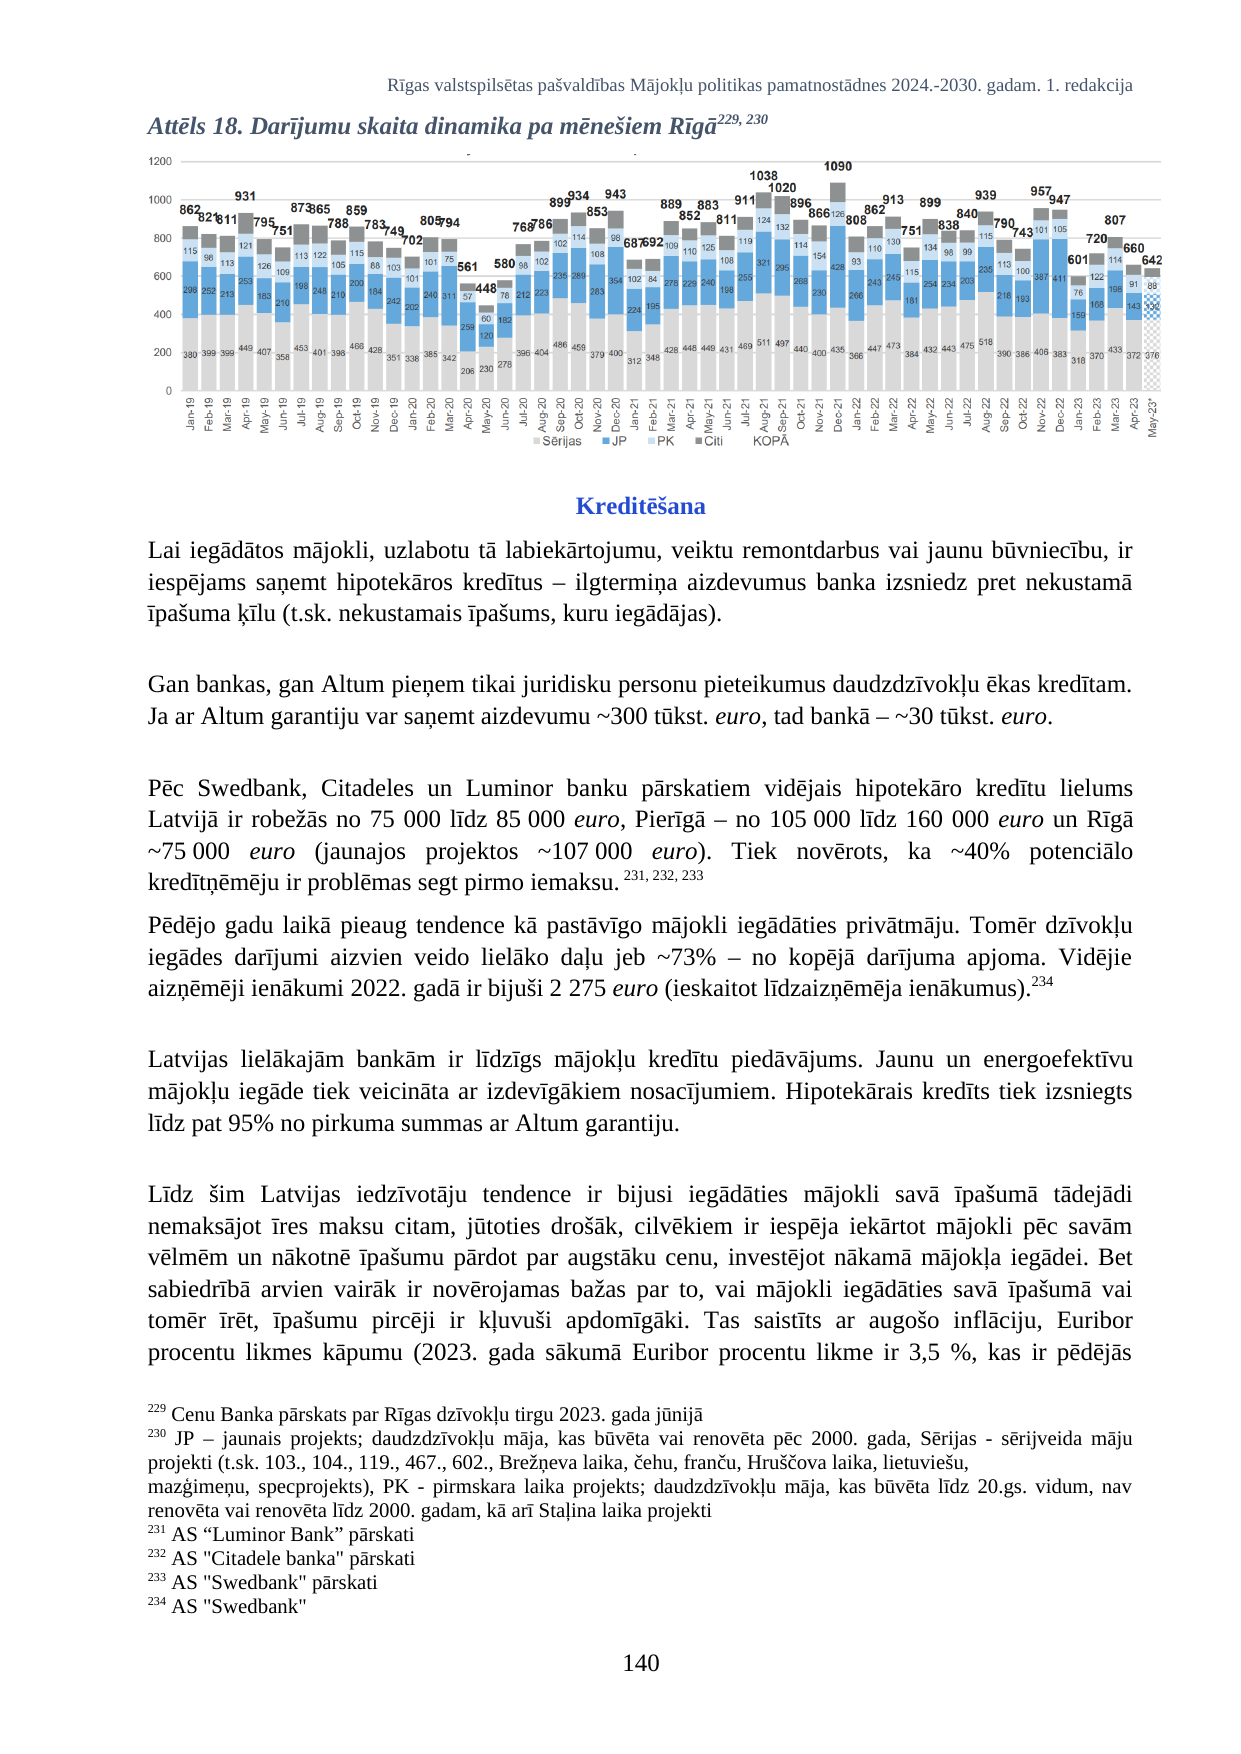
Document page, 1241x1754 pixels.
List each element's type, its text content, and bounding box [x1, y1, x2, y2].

text Lai iegādātos mājokli, uzlabotu tā labiekārtojumu, veiktu remontdarbus vai jaunu būvniecību, ir iespējams saņemt hipotekāros kredītus – ilgtermiņa aizdevumus banka izsniedz pret nekustamā īpašuma ķīlu (t.sk. nekustamais īpašums, kuru iegādājas). [148, 535, 1134, 627]
text Pēc Swedbank, Citadeles un Luminor banku pārskatiem vidējais hipotekāro kredītu lielums Latvijā ir robežās no 75 000 līdz 85 000 euro, Pierīgā – no 105 000 līdz 160 000 euro un Rīgā ~75 000 euro (jaunajos projektos ~107 000 euro). Tiek novērots, ka ~40% potenciālo kredītņēmēju ir problēmas segt pirmo iemaksu. , , [148, 773, 1134, 896]
picture [147, 154, 1164, 449]
text Latvijas lielākajām bankām ir līdzīgs mājokļu kredītu piedāvājums. Jaunu un energoefektīvu mājokļu iegāde tiek veicināta ar izdevīgākiem nosacījumiem. Hipotekārais kredīts tiek izsniegts līdz pat 95% no pirkuma summas ar Altum garantiju. [148, 1044, 1134, 1136]
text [148, 1179, 1134, 1366]
subtitle Kreditēšana [148, 491, 1134, 520]
text Pēdējo gadu laikā pieaug tendence kā pastāvīgo mājokli iegādāties privātmāju. Tomēr dzīvokļu iegādes darījumi aizvien veido lielāko daļu jeb ~73% – no kopējā darījuma apjoma. Vidējie aizņēmēji ienākumi 2022. gadā ir bijuši 2 275 euro (ieskaitot līdzaizņēmēja ienākumus). [148, 910, 1134, 1002]
text Attēls 18. Darījumu skaita dinamika pa mēnešiem Rīgā, [148, 111, 1134, 139]
text Gan bankas, gan Altum pieņem tikai juridisku personu pieteikumus daudzdzīvokļu ēkas kredītam. Ja ar Altum garantiju var saņemt aizdevumu ~300 tūkst. euro, tad bankā – ~30 tūkst. euro. [148, 669, 1134, 730]
